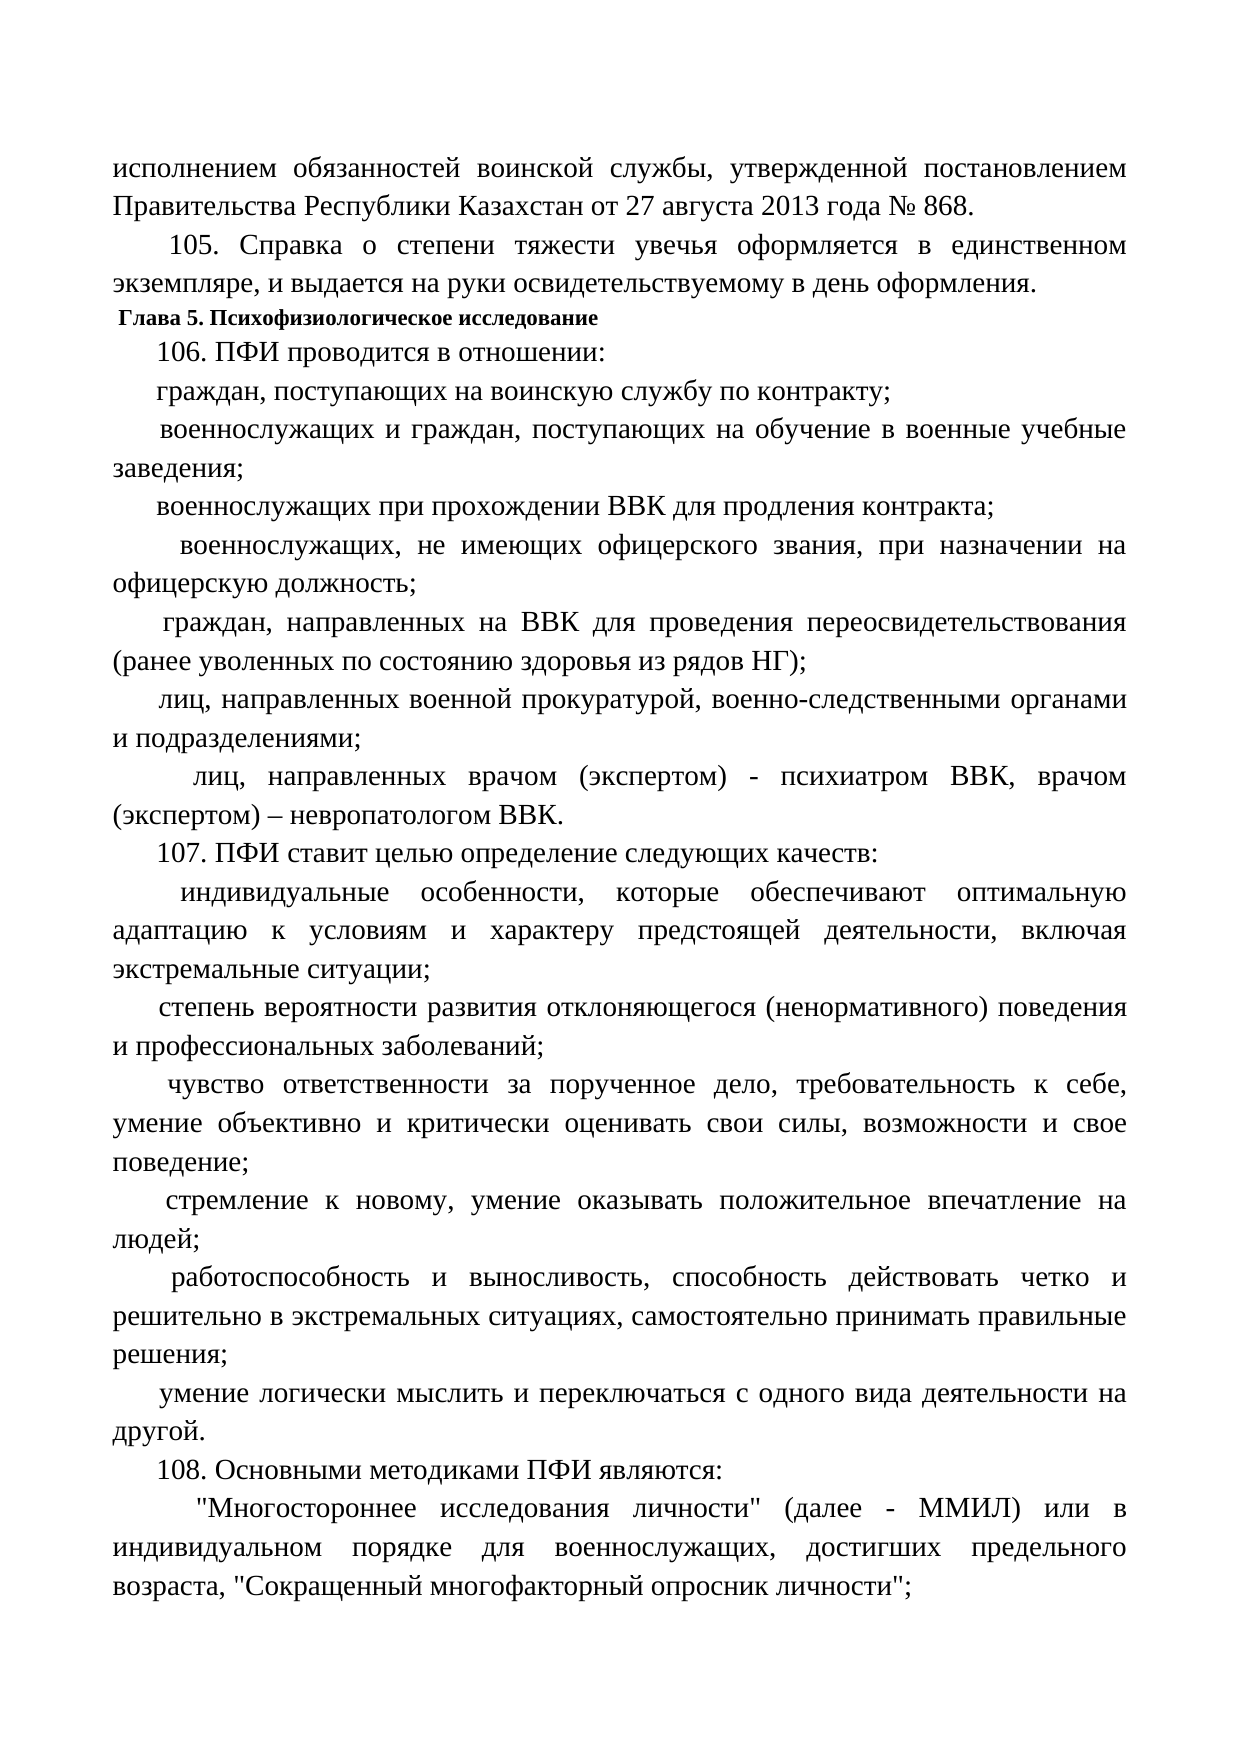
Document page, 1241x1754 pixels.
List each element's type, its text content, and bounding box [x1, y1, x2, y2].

text работоспособность и выносливость, способность действовать четко и решительно в экстремальных ситуациях, самостоятельно принимать правильные решения; [112, 1259, 1128, 1370]
text лиц, направленных врачом (экспертом) - психиатром ВВК, врачом (экспертом) – невропатологом ВВК. [112, 758, 1128, 830]
text военнослужащих и граждан, поступающих на обучение в военные учебные заведения; [112, 411, 1128, 483]
text "Многостороннее исследования личности" (далее - ММИЛ) или в индивидуальном порядке для военнослужащих, достигших предельного возраста, "Сокращенный многофакторный опросник личности"; [112, 1491, 1128, 1601]
text умение логически мыслить и переключаться с одного вида деятельности на другой. [112, 1375, 1128, 1447]
text 107. ПФИ ставит целью определение следующих качеств: [112, 835, 1128, 869]
text граждан, направленных на ВВК для проведения переосвидетельствования (ранее уволенных по состоянию здоровья из рядов НГ); [112, 604, 1128, 676]
text индивидуальные особенности, которые обеспечивают оптимальную адаптацию к условиям и характеру предстоящей деятельности, включая экстремальные ситуации; [112, 874, 1128, 984]
text лиц, направленных военной прокуратурой, военно-следственными органами и подразделениями; [112, 681, 1128, 753]
text стремление к новому, умение оказывать положительное впечатление на людей; [112, 1182, 1128, 1254]
text 105. Справка о степени тяжести увечья оформляется в единственном экземпляре, и выдается на руки освидетельствуемому в день оформления. [112, 227, 1128, 299]
text 108. Основными методиками ПФИ являются: [112, 1452, 1128, 1486]
text степень вероятности развития отклоняющегося (ненормативного) поведения и профессиональных заболеваний; [112, 989, 1128, 1062]
text военнослужащих при прохождении ВВК для продления контракта; [112, 488, 1128, 522]
text военнослужащих, не имеющих офицерского звания, при назначении на офицерскую должность; [112, 527, 1128, 599]
text чувство ответственности за порученное дело, требовательность к себе, умение объективно и критически оценивать свои силы, возможности и свое поведение; [112, 1067, 1128, 1177]
text 106. ПФИ проводится в отношении: [112, 334, 1128, 368]
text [112, 150, 1128, 222]
text граждан, поступающих на воинскую службу по контракту; [112, 373, 1128, 406]
text Глава 5. Психофизиологическое исследование [112, 304, 1128, 331]
